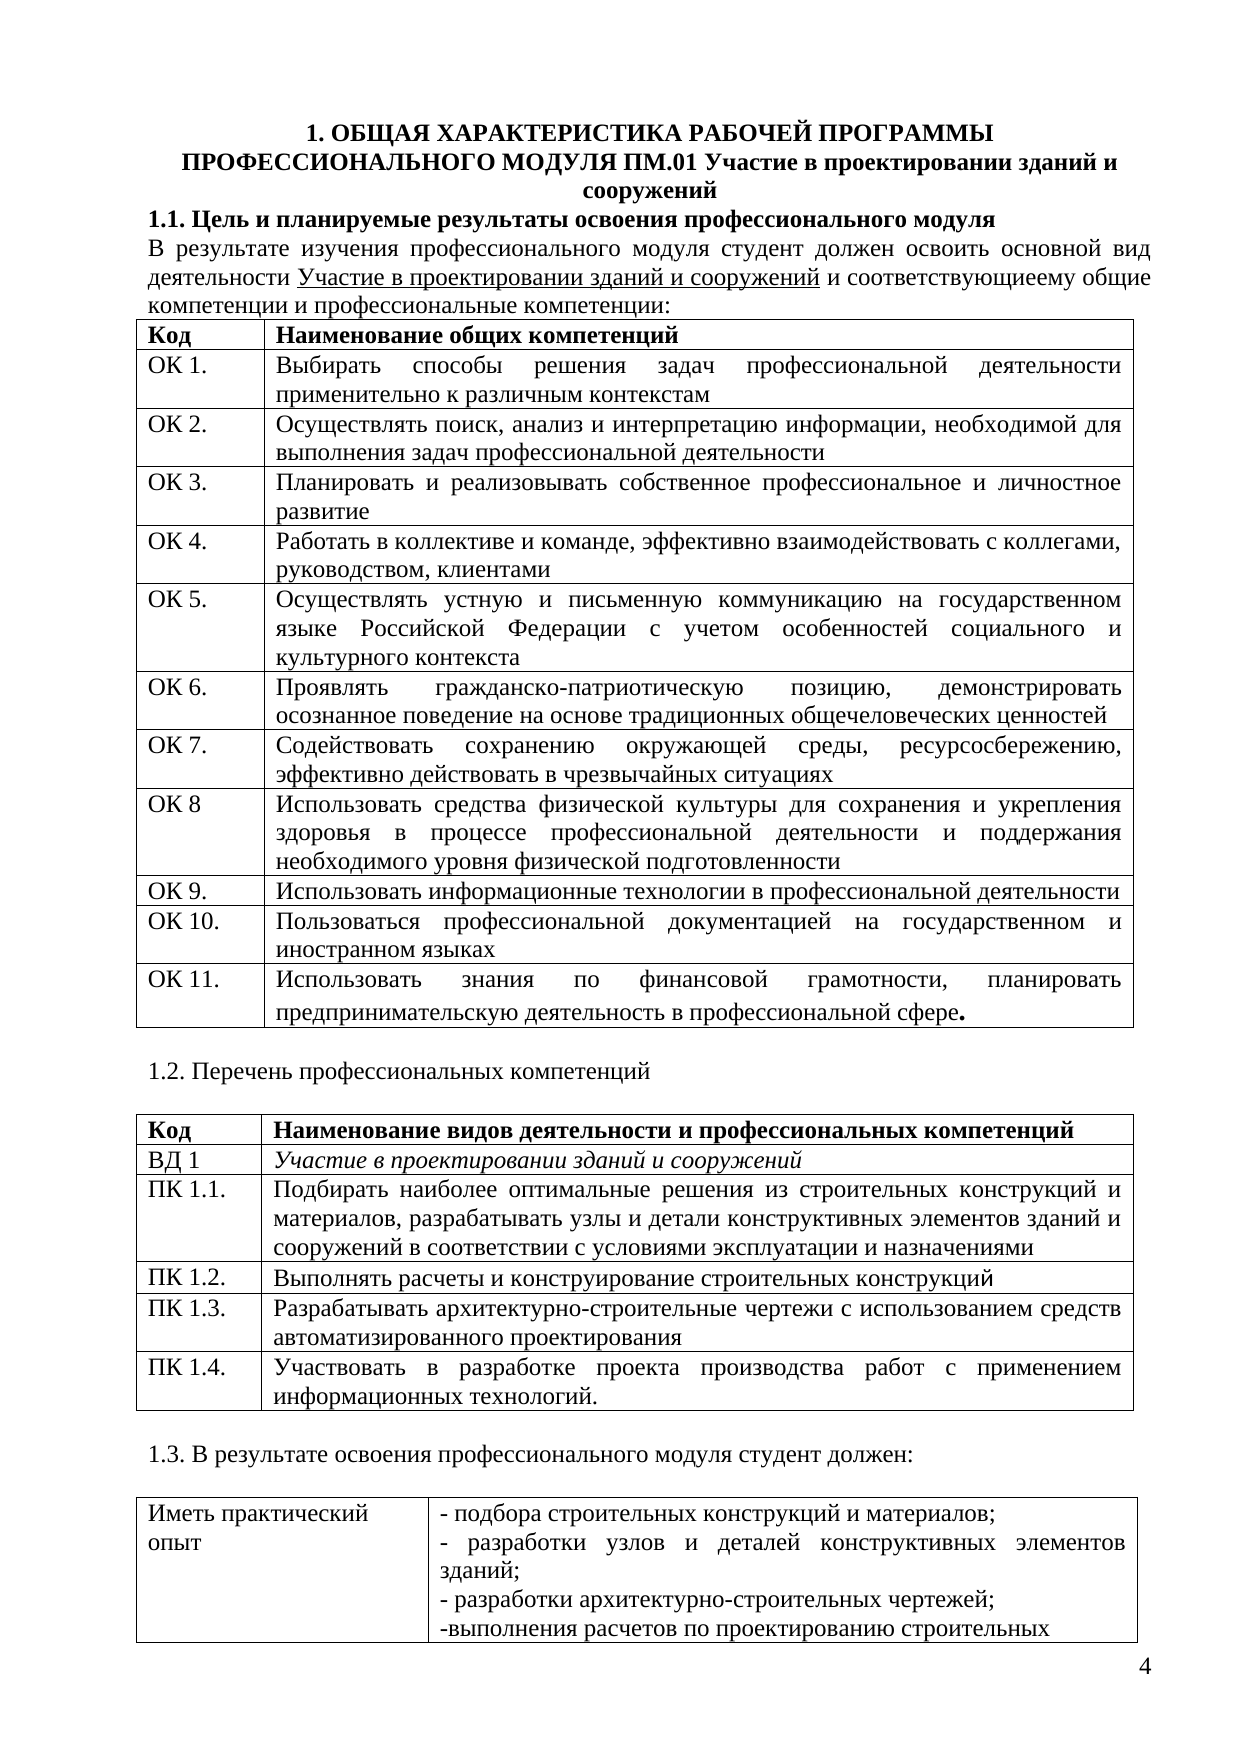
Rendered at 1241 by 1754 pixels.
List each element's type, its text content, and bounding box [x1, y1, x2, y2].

table_cell ПК 1.2. [137, 1262, 261, 1292]
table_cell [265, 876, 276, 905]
text В результате изучения профессионального модуля студент должен освоить основной вид деятельности Участие в проектировании зданий и сооружений и соответствующиеему общие компетенции и профессиональные компетенции: [148, 233, 1152, 319]
table_cell Участие в проектировании зданий и сооружений [262, 1145, 1133, 1173]
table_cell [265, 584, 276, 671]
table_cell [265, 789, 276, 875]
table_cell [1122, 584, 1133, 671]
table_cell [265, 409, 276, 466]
table_cell Выполнять расчеты и конструирование строительных конструкций [262, 1262, 1133, 1292]
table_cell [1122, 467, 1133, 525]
table_header Код [137, 320, 264, 349]
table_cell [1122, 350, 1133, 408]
table_cell Подбирать наиболее оптимальные решения из строительных конструкций и материалов, разрабатывать узлы и детали конструктивных элементов зданий и сооружений в соответствии с условиями эксплуатации и назначениями [262, 1175, 1133, 1261]
table_header Наименование видов деятельности и профессиональных компетенций [262, 1115, 1133, 1144]
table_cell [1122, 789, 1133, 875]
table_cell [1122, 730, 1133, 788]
table_cell ОК 5. [137, 584, 264, 671]
table_cell ПК 1.4. [137, 1352, 261, 1409]
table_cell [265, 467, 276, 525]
table_cell Разрабатывать архитектурно-строительные чертежи с использованием средств автоматизированного проектирования [262, 1294, 1133, 1351]
table_cell ОК 3. [137, 467, 264, 525]
table_cell ОК 11. [137, 964, 264, 1027]
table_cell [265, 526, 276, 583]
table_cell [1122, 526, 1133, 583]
table_cell Использовать знания по финансовой грамотности, планировать предпринимательскую деятельность в профессиональной сфере. [265, 964, 1133, 1027]
text 1.3. В результате освоения профессионального модуля студент должен: [148, 1439, 1152, 1468]
table_cell ОК 10. [137, 906, 264, 963]
table_cell ОК 4. [137, 526, 264, 583]
table_cell ОК 7. [137, 730, 264, 788]
table_cell ОК 9. [137, 876, 264, 905]
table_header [429, 1498, 1137, 1642]
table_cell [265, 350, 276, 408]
text ПРОФЕССИОНАЛЬНОГО МОДУЛЯ ПМ.01 Участие в проектировании зданий и сооружений [148, 147, 1152, 204]
text 1. ОБЩАЯ ХАРАКТЕРИСТИКА РАБОЧЕЙ ПРОГРАММЫ [148, 118, 1152, 147]
table_cell ОК 2. [137, 409, 264, 466]
table_header Наименование общих компетенций [265, 320, 1133, 349]
table_cell ПК 1.1. [137, 1175, 261, 1261]
table_cell ОК 8 [137, 789, 264, 875]
text 1.2. Перечень профессиональных компетенций [148, 1056, 1152, 1085]
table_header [137, 1498, 428, 1642]
table_cell ВД 1 [137, 1145, 261, 1173]
table_cell ОК 1. [137, 350, 264, 408]
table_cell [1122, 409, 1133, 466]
text 1.1. Цель и планируемые результаты освоения профессионального модуля [148, 204, 1152, 233]
table_cell Участвовать в разработке проекта производства работ с применением информационных технологий. [262, 1352, 1133, 1409]
table_cell ОК 6. [137, 672, 264, 729]
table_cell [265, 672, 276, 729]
table_cell ПК 1.3. [137, 1294, 261, 1351]
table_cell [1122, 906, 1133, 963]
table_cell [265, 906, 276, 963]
table_header Код [137, 1115, 261, 1144]
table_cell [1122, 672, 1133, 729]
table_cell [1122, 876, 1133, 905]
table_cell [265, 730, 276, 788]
